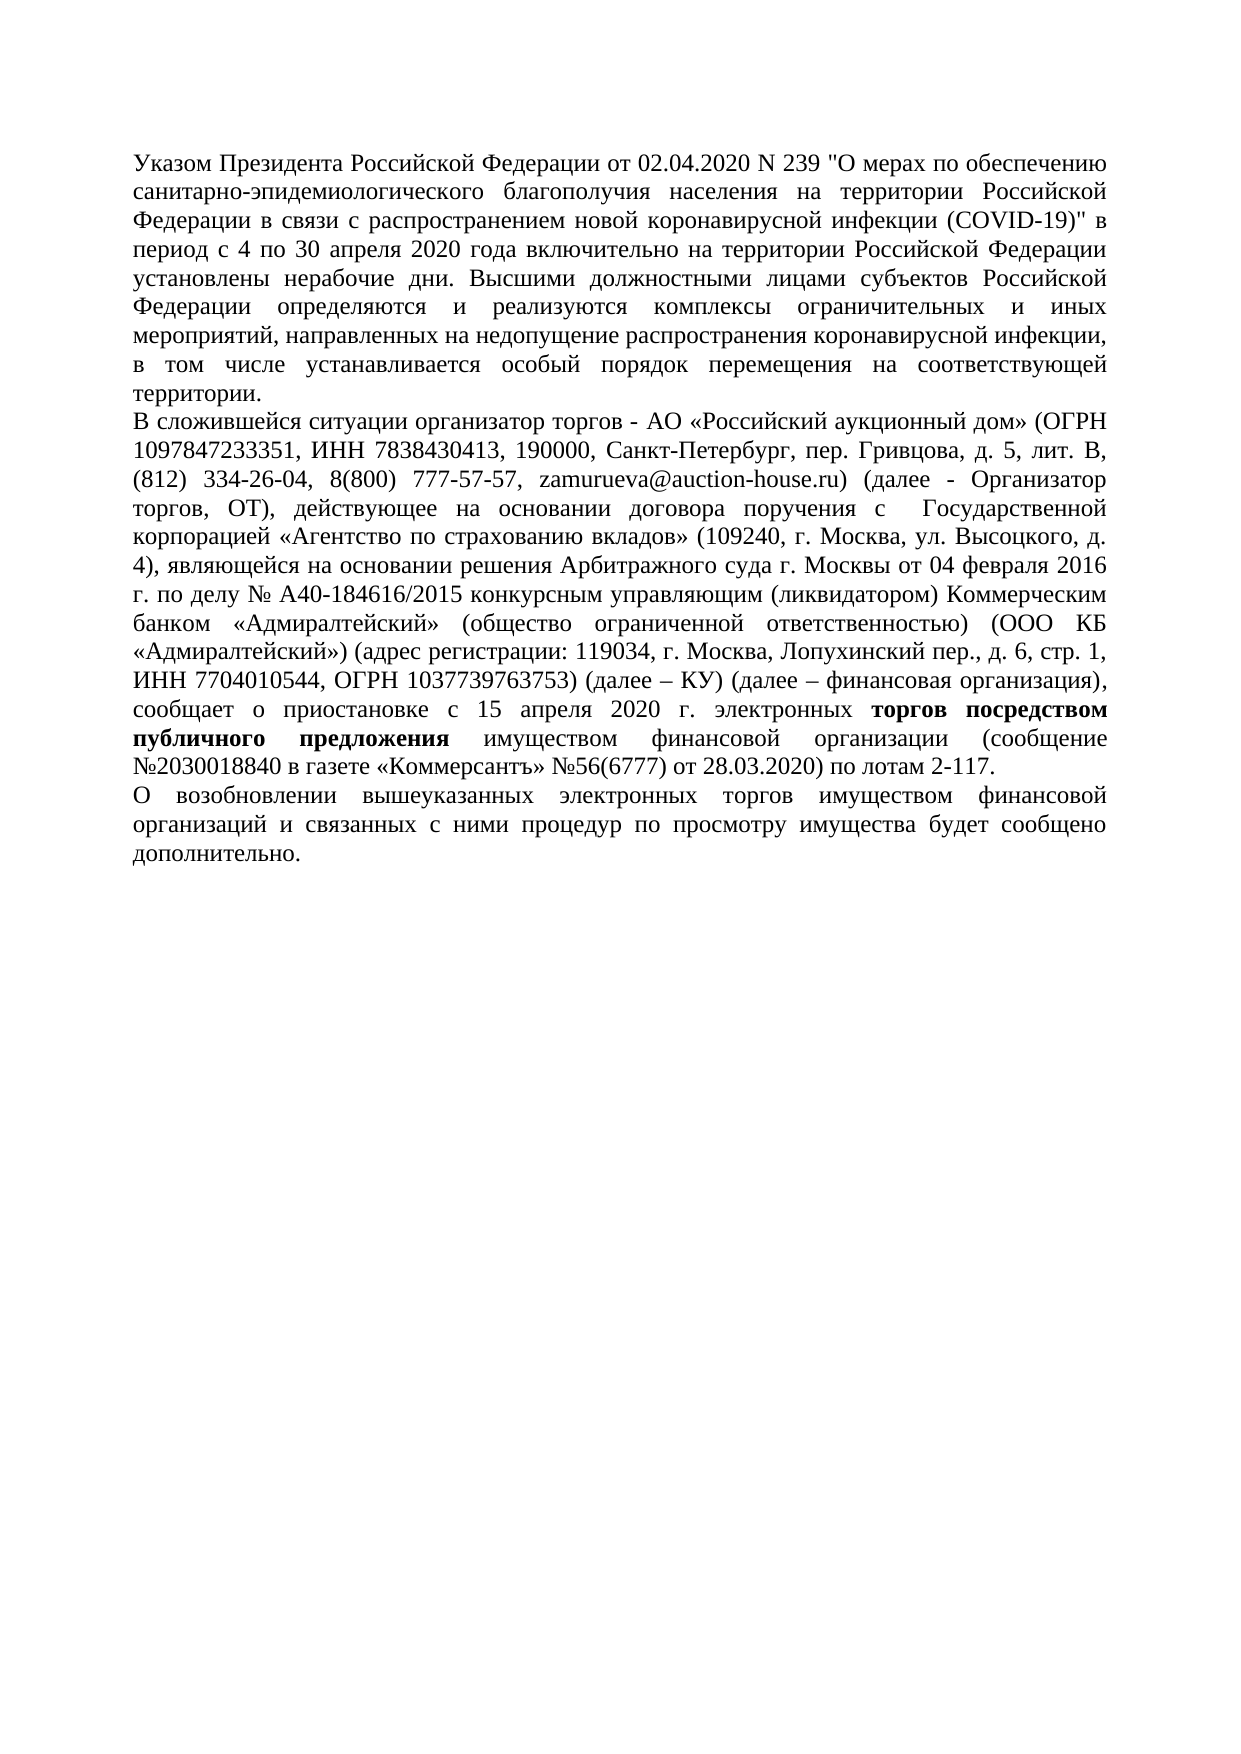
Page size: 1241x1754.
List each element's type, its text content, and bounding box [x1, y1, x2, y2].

text О возобновлении вышеуказанных электронных торгов имуществом финансовой организаций и связанных с ними процедур по просмотру имущества будет сообщено дополнительно. [133, 780, 1108, 866]
text Указом Президента Российской Федерации от 02.04.2020 N 239 "О мерах по обеспечению санитарно-эпидемиологического благополучия населения на территории Российской Федерации в связи с распространением новой коронавирусной инфекции (COVID-19)" в период с 4 по 30 апреля 2020 года включительно на территории Российской Федерации установлены нерабочие дни. Высшими должностными лицами субъектов Российской Федерации определяются и реализуются комплексы ограничительных и иных мероприятий, направленных на недопущение распространения коронавирусной инфекции, в том числе устанавливается особый порядок перемещения на соответствующей территории. [133, 148, 1108, 406]
text В сложившейся ситуации организатор торгов - АО «Российский аукционный дом» (ОГРН 1097847233351, ИНН 7838430413, 190000, Санкт-Петербург, пер. Гривцова, д. 5, лит. В, (812) 334-26-04, 8(800) 777-57-57, zamurueva@auction-house.ru) (далее - Организатор торгов, ОТ), действующее на основании договора поручения с Государственной корпорацией «Агентство по страхованию вкладов» (109240, г. Москва, ул. Высоцкого, д. 4), являющейся на основании решения Арбитражного суда г. Москвы от 04 февраля 2016 г. по делу № А40-184616/2015 конкурсным управляющим (ликвидатором) Коммерческим банком «Адмиралтейский» (общество ограниченной ответственностью) (ООО КБ «Адмиралтейский») (адрес регистрации: 119034, г. Москва, Лопухинский пер., д. 6, стр. 1, ИНН 7704010544, ОГРН 1037739763753) (далее – КУ) (далее – финансовая организация), сообщает о приостановке с 15 апреля 2020 г. электронных торгов посредством публичного предложения имуществом финансовой организации (сообщение №2030018840 в газете «Коммерсантъ» №56(6777) от 28.03.2020) по лотам 2-117. [133, 406, 1108, 780]
